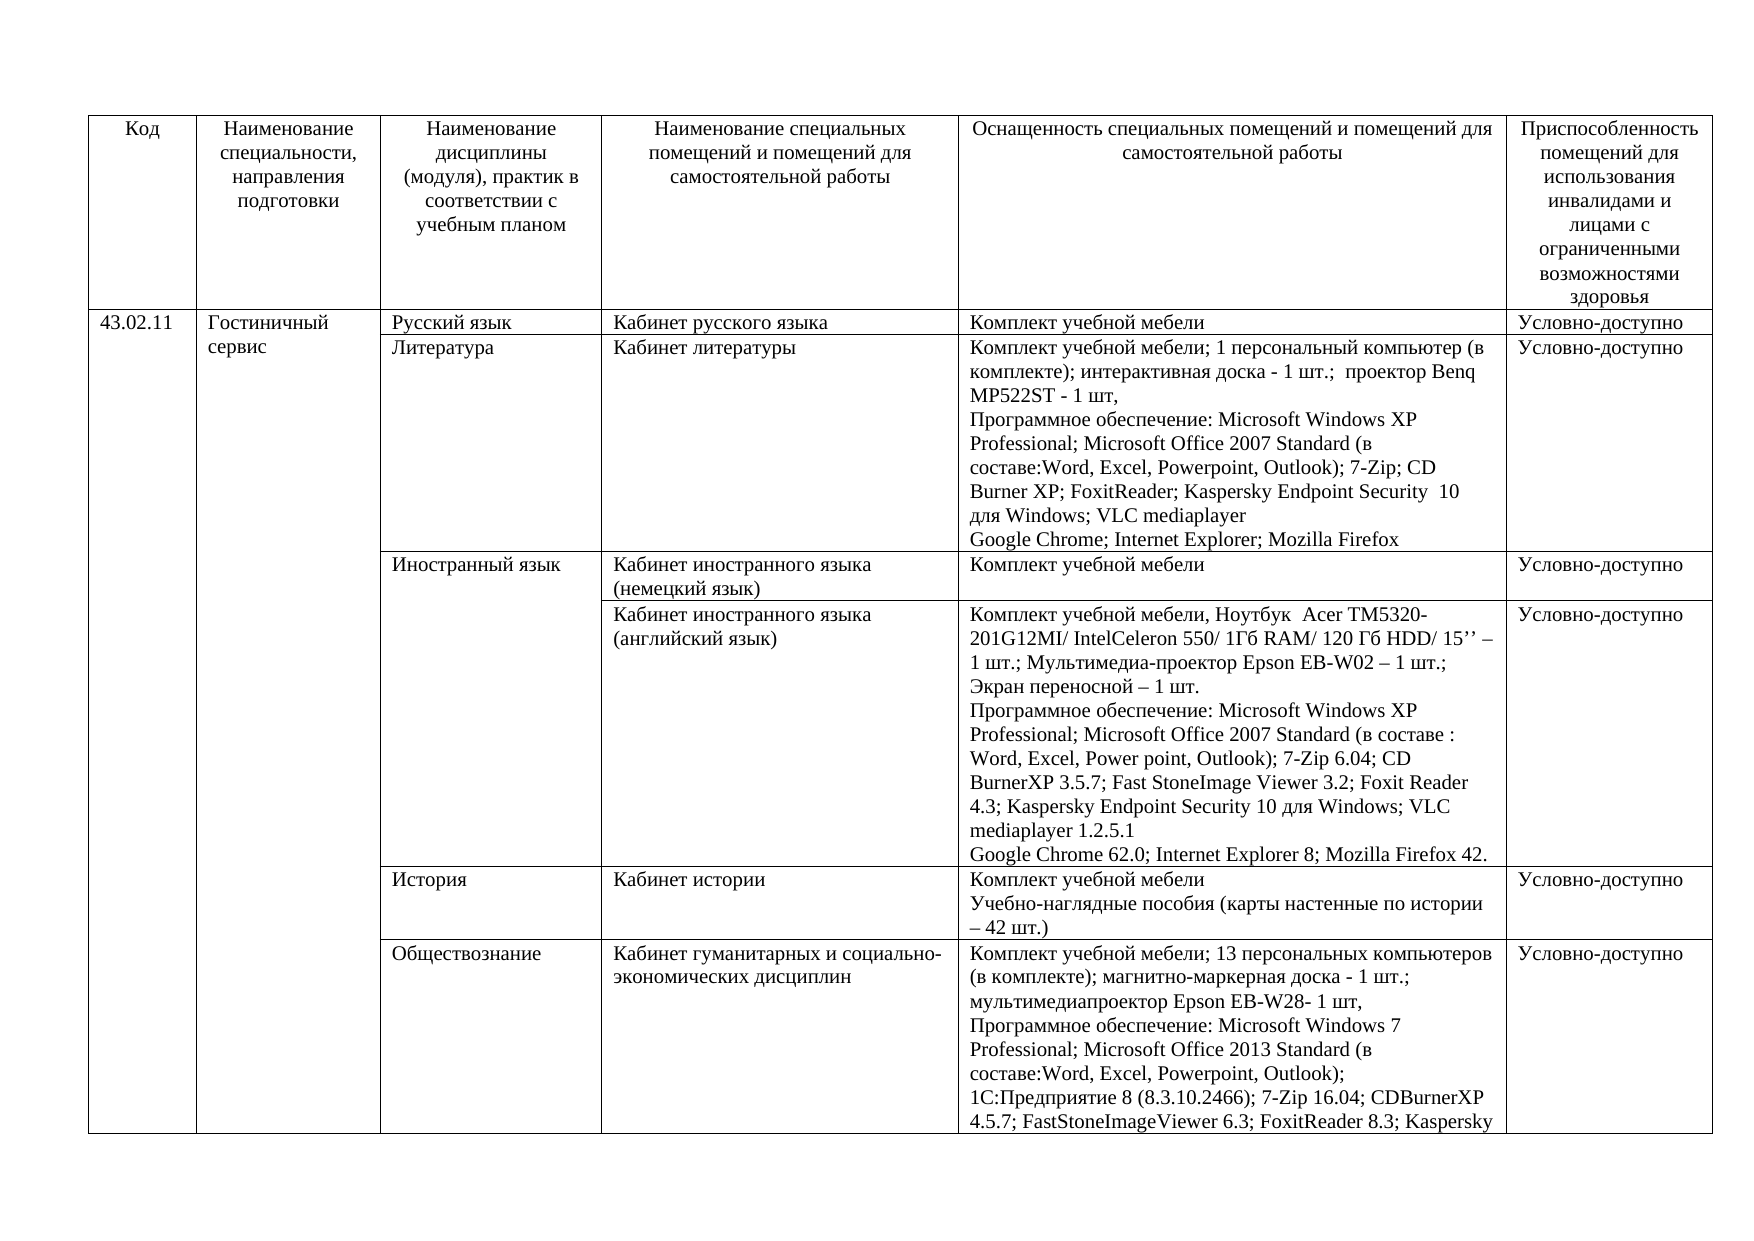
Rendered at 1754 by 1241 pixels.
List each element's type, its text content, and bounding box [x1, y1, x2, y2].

table_cell Условно-доступно [1507, 310, 1712, 334]
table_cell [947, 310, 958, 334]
table_cell Условно-доступно [1507, 601, 1712, 866]
table_cell Русский язык [381, 310, 601, 334]
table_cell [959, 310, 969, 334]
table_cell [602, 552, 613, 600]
table_header Код [89, 116, 196, 308]
table_header Приспособленность помещений для использования инвалидами и лицами с ограниченными возможностями здоровья [1507, 116, 1712, 308]
table_cell Условно-доступно [1507, 335, 1712, 551]
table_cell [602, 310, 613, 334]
table_header Оснащенность специальных помещений и помещений для самостоятельной работы [959, 116, 1506, 308]
table_cell Комплект учебной мебели Учебно-наглядные пособия (карты настенные по истории – 42 шт.) [959, 867, 1506, 939]
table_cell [959, 940, 1506, 1133]
table_header Наименование специальных помещений и помещений для самостоятельной работы [602, 116, 958, 308]
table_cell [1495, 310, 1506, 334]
table_cell 43.02.11 [89, 310, 196, 1133]
table_cell Иностранный язык [381, 552, 601, 866]
table_cell Комплект учебной мебели, Ноутбук Acer TM5320-201G12MI/ IntelCeleron 550/ 1Гб RAM/ 120 Гб HDD/ 15’’ – 1 шт.; Мультимедиа-проектор Epson EB-W02 – 1 шт.; Экран переносной – 1 шт. Программное обеспечение: Microsoft Windows XP Professional; Microsoft Office 2007 Standard (в составе : Word, Excel, Power point, Outlook); 7-Zip 6.04; CD BurnerXP 3.5.7; Fast StoneImage Viewer 3.2; Foxit Reader 4.3; Kaspersky Endpoint Security 10 для Windows; VLC mediaplayer 1.2.5.1 Google Chrome 62.0; Internet Explorer 8; Mozilla Firefox 42. [959, 601, 1506, 866]
table_cell Обществознание [381, 940, 601, 1133]
table_cell Кабинет иностранного языка (английский язык) [602, 601, 958, 866]
table_cell Условно-доступно [1507, 552, 1712, 600]
table_cell Комплект учебной мебели [959, 552, 1506, 600]
table_cell Условно-доступно [1507, 867, 1712, 939]
table_cell Условно-доступно [1507, 940, 1712, 1133]
table_cell Комплект учебной мебели; 1 персональный компьютер (в комплекте); интерактивная доска - 1 шт.; проектор Benq MP522ST - 1 шт, Программное обеспечение: Microsoft Windows XP Professional; Microsoft Office 2007 Standard (в составе:Word, Excel, Powerpoint, Outlook); 7-Zip; CD Burner XP; FoxitReader; Kaspersky Endpoint Security 10 для Windows; VLC mediaplayer Google Chrome; Internet Explorer; Mozilla Firefox [959, 335, 1506, 551]
table_cell Гостиничный сервис [197, 310, 380, 1133]
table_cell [602, 940, 958, 1133]
table_cell Литература [381, 335, 601, 551]
table_cell Кабинет литературы [602, 335, 958, 551]
table_cell История [381, 867, 601, 939]
table_header Наименование специальности, направления подготовки [197, 116, 380, 308]
table_header Наименование дисциплины (модуля), практик в соответствии с учебным планом [381, 116, 601, 308]
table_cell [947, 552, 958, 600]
